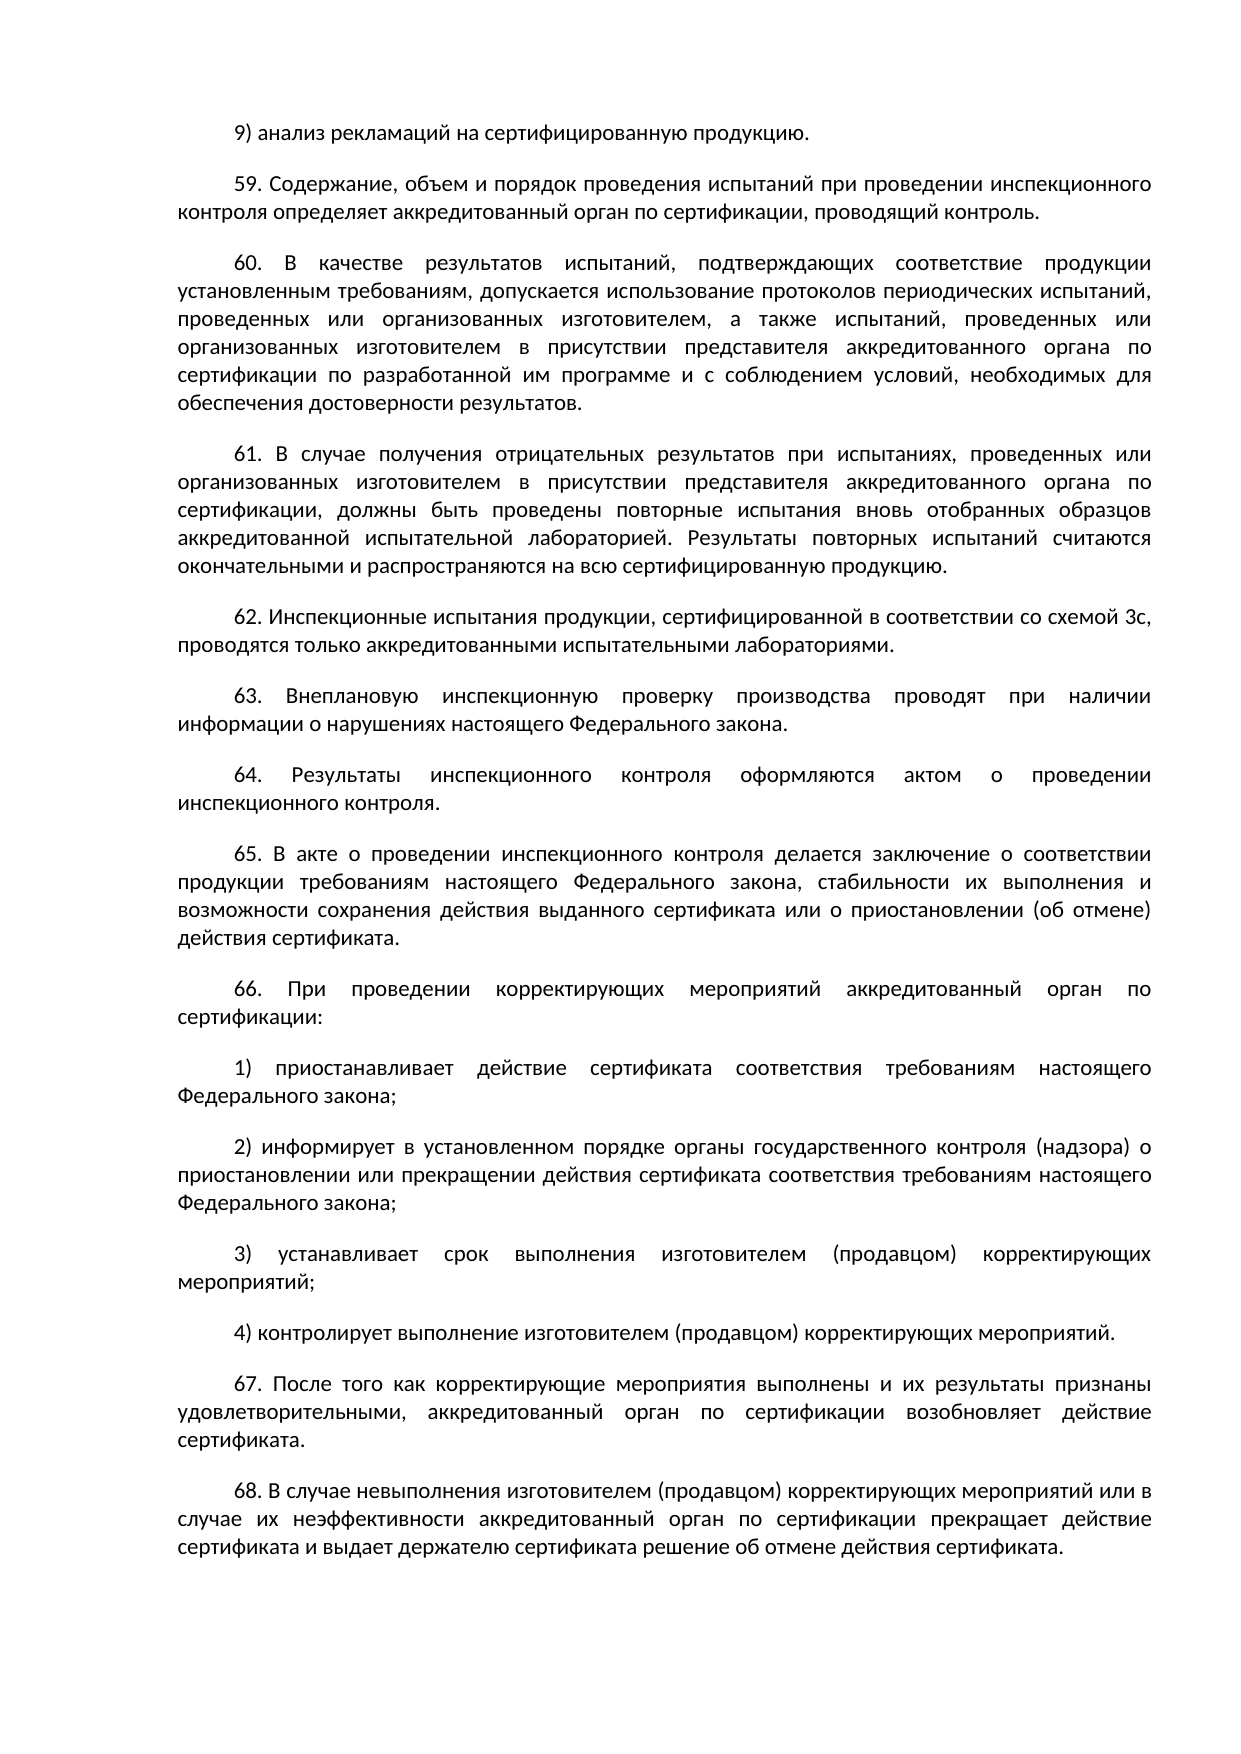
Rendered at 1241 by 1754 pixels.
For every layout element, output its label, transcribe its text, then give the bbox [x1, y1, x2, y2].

text 60. В качестве результатов испытаний, подтверждающих соответствие продукции установленным требованиям, допускается использование протоколов периодических испытаний, проведенных или организованных изготовителем, а также испытаний, проведенных или организованных изготовителем в присутствии представителя аккредитованного органа по сертификации по разработанной им программе и с соблюдением условий, необходимых для обеспечения достоверности результатов. [177, 248, 1152, 416]
text 1) приостанавливает действие сертификата соответствия требованиям настоящего Федерального закона; [177, 1053, 1152, 1109]
text 65. В акте о проведении инспекционного контроля делается заключение о соответствии продукции требованиям настоящего Федерального закона, стабильности их выполнения и возможности сохранения действия выданного сертификата или о приостановлении (об отмене) действия сертификата. [177, 839, 1152, 951]
text 68. В случае невыполнения изготовителем (продавцом) корректирующих мероприятий или в случае их неэффективности аккредитованный орган по сертификации прекращает действие сертификата и выдает держателю сертификата решение об отмене действия сертификата. [177, 1476, 1152, 1560]
text 9) анализ рекламаций на сертифицированную продукцию. [177, 118, 1152, 146]
text 59. Содержание, объем и порядок проведения испытаний при проведении инспекционного контроля определяет аккредитованный орган по сертификации, проводящий контроль. [177, 169, 1152, 225]
text 4) контролирует выполнение изготовителем (продавцом) корректирующих мероприятий. [177, 1318, 1152, 1346]
text 61. В случае получения отрицательных результатов при испытаниях, проведенных или организованных изготовителем в присутствии представителя аккредитованного органа по сертификации, должны быть проведены повторные испытания вновь отобранных образцов аккредитованной испытательной лабораторией. Результаты повторных испытаний считаются окончательными и распространяются на всю сертифицированную продукцию. [177, 439, 1152, 579]
text 3) устанавливает срок выполнения изготовителем (продавцом) корректирующих мероприятий; [177, 1239, 1152, 1295]
text 67. После того как корректирующие мероприятия выполнены и их результаты признаны удовлетворительными, аккредитованный орган по сертификации возобновляет действие сертификата. [177, 1369, 1152, 1453]
text 66. При проведении корректирующих мероприятий аккредитованный орган по сертификации: [177, 974, 1152, 1030]
text 64. Результаты инспекционного контроля оформляются актом о проведении инспекционного контроля. [177, 760, 1152, 816]
text 2) информирует в установленном порядке органы государственного контроля (надзора) о приостановлении или прекращении действия сертификата соответствия требованиям настоящего Федерального закона; [177, 1132, 1152, 1216]
text 63. Внеплановую инспекционную проверку производства проводят при наличии информации о нарушениях настоящего Федерального закона. [177, 681, 1152, 737]
text 62. Инспекционные испытания продукции, сертифицированной в соответствии со схемой 3с, проводятся только аккредитованными испытательными лабораториями. [177, 602, 1152, 658]
